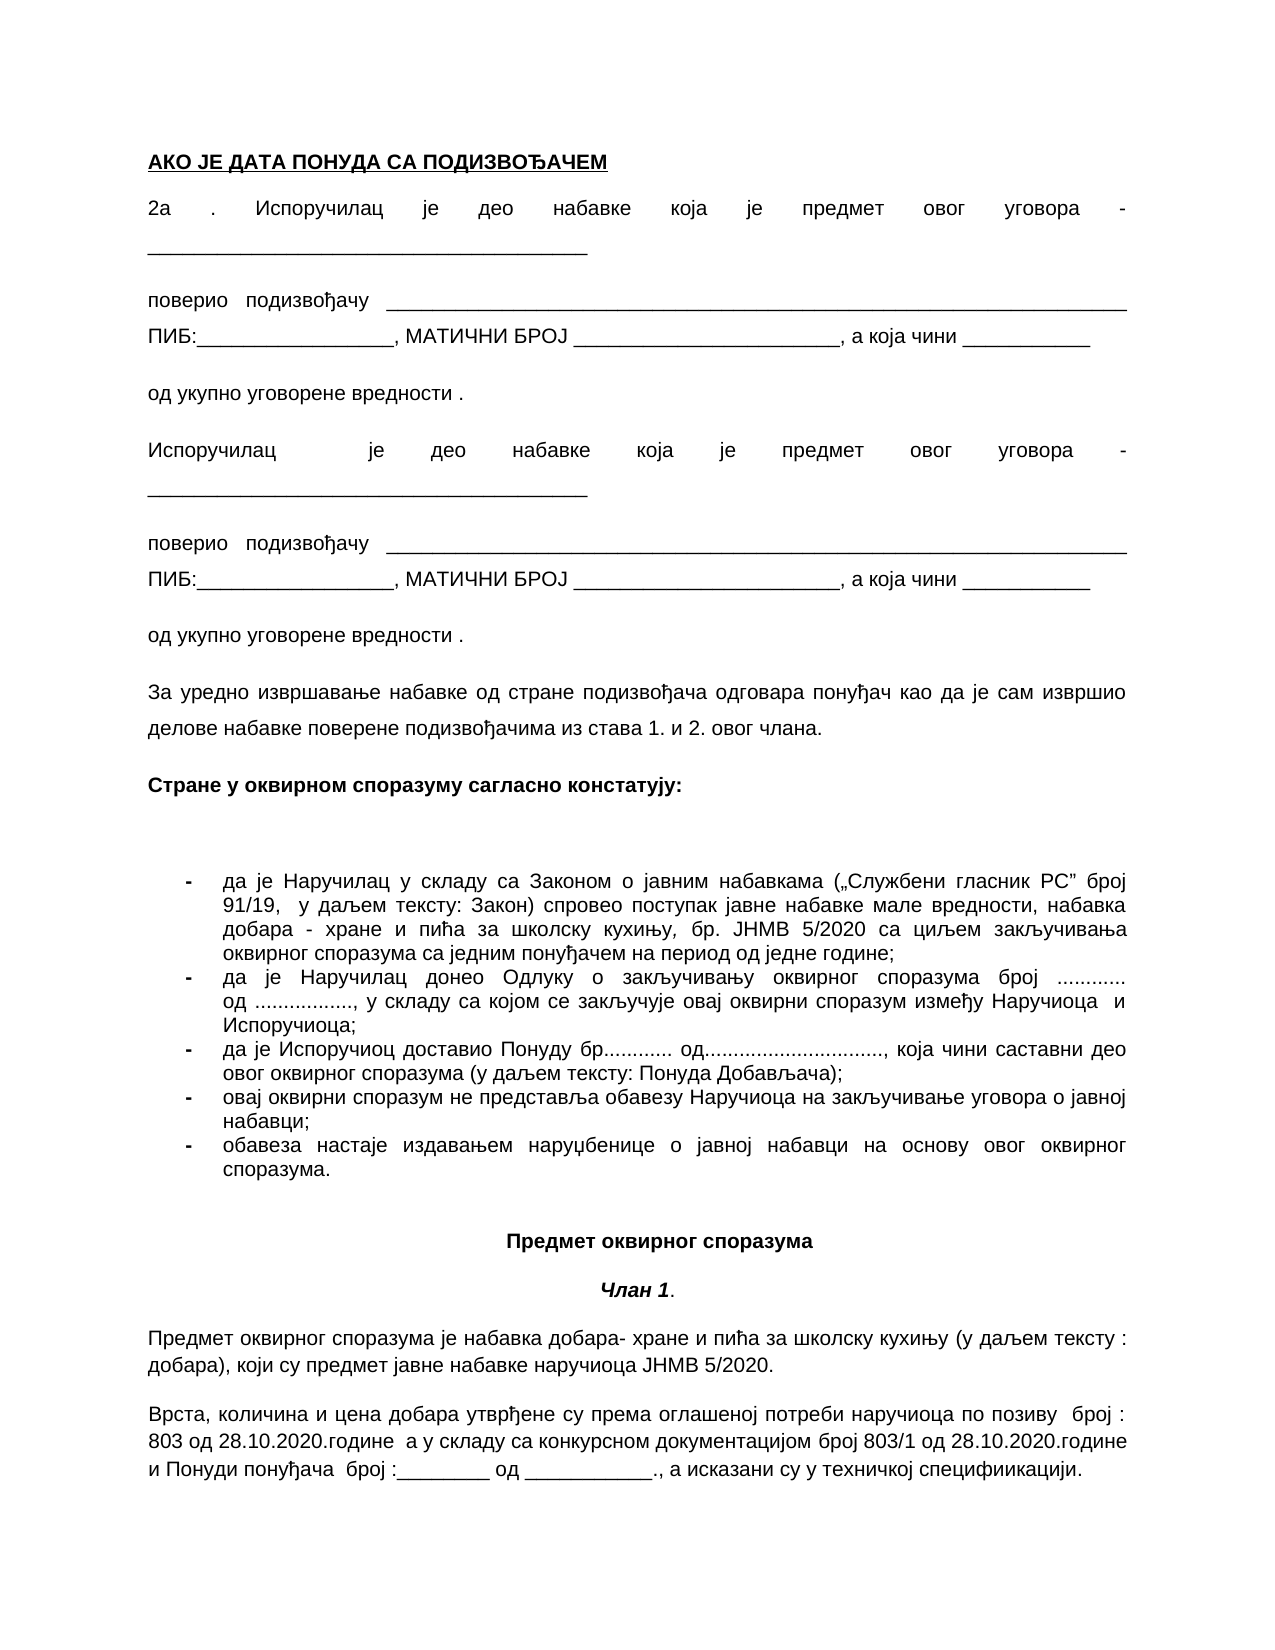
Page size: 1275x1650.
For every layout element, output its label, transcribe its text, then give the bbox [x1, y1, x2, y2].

text Стране у оквирном споразуму сагласно констатују: [148, 773, 1127, 797]
text АКО ЈЕ ДАТА ПОНУДА СА ПОДИЗВОЂАЧЕМ [148, 148, 1127, 175]
text За уредно извршавање набавке од стране подизвођача одговара понуђач као да је сам извршио делове набавке поверене подизвођачима из става 1. и 2. овог члана. [148, 680, 1127, 740]
text Врста, количина и цена добара утврђене су према оглашеној потреби наручиоца по позиву број : 803 од 28.10.2020.године а у складу са конкурсном документацијом број 803/1 од 28.10.2020.године и Понуди понуђача број :________ од ___________., а исказани су у техничкој специфиикацији. [148, 1402, 1127, 1481]
text Предмет оквирног споразума је набавка добара- хране и пића за школску кухињу (у даљем тексту : добара), који су предмет јавне набавке наручиоца ЈНМВ 5/2020. [148, 1326, 1127, 1377]
text 2а . Испоручилац је део набавке која је предмет овог уговора - ______________________________________ [148, 196, 1127, 255]
list обавеза настаје издавањем наруџбенице о јавној набавци на основу овог оквирног споразума. [185, 1133, 1127, 1181]
text од укупно уговорене вредности . [148, 381, 1127, 405]
list да је Наручилац у складу са Законом о јавним набавкама („Службени гласник РС” број 91/19, у даљем тексту: Закон) спровео поступак јавне набавке мале вредности, набавка добара - хране и пића за школску кухињу, бр. ЈНМВ 5/2020 са циљем закључивања оквирног споразума са једним понуђачем на период од једне године; [185, 869, 1127, 965]
list да је Испоручиоц доставио Понуду бр............ од..............................., која чини саставни део овог оквирног споразума (у даљем тексту: Понуда Добављача); [185, 1037, 1127, 1085]
text поверио подизвођачу ________________________________________________________________ ПИБ:_________________, МАТИЧНИ БРОЈ _______________________, а која чини ___________ [148, 530, 1127, 590]
text Испоручилац је део набавке која је предмет овог уговора - ______________________________________ [148, 438, 1127, 498]
text Члан 1. [148, 1277, 1127, 1301]
text Предмет оквирног споразума [191, 1229, 1127, 1253]
text поверио подизвођачу ________________________________________________________________ ПИБ:_________________, МАТИЧНИ БРОЈ _______________________, а која чини ___________ [148, 288, 1127, 348]
list овај оквирни споразум не представља обавезу Наручиоца на закључивање уговора о јавној набавци; [185, 1085, 1127, 1133]
text од укупно уговорене вредности . [148, 623, 1127, 647]
list да је Наручилац донео Одлуку о закључивању оквирног споразума број ............ од ................., у складу са којом се закључује овај оквирни споразум између Наручиоца и Испоручиоца; [185, 965, 1127, 1037]
